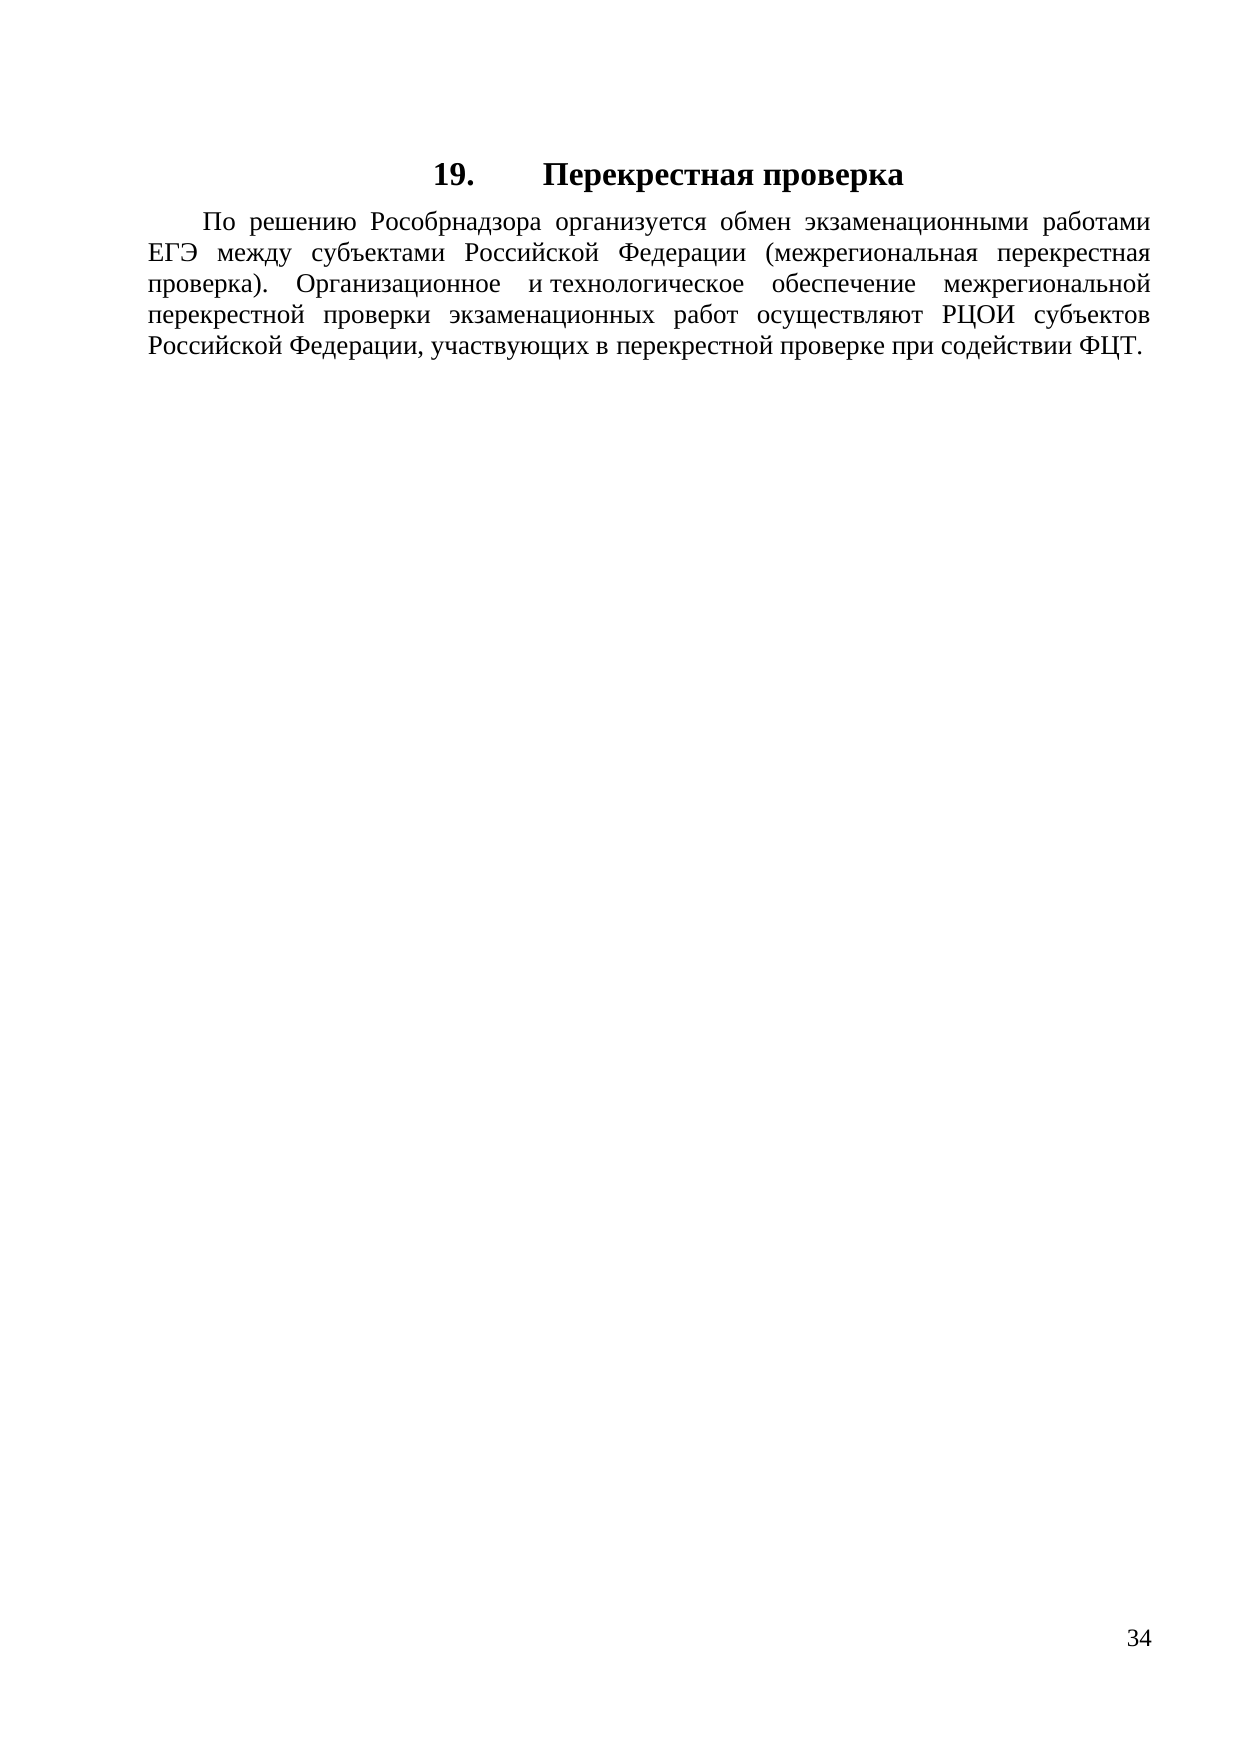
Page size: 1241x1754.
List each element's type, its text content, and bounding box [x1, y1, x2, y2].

text По решению Рособрнадзора организуется обмен экзаменационными работами ЕГЭ между субъектами Российской Федерации (межрегиональная перекрестная проверка). Организационное и технологическое обеспечение межрегиональной перекрестной проверки экзаменационных работ осуществляют РЦОИ субъектов Российской Федерации, участвующих в перекрестной проверке при содействии ФЦТ. [148, 205, 1152, 361]
subtitle Перекрестная проверка [185, 154, 1152, 192]
